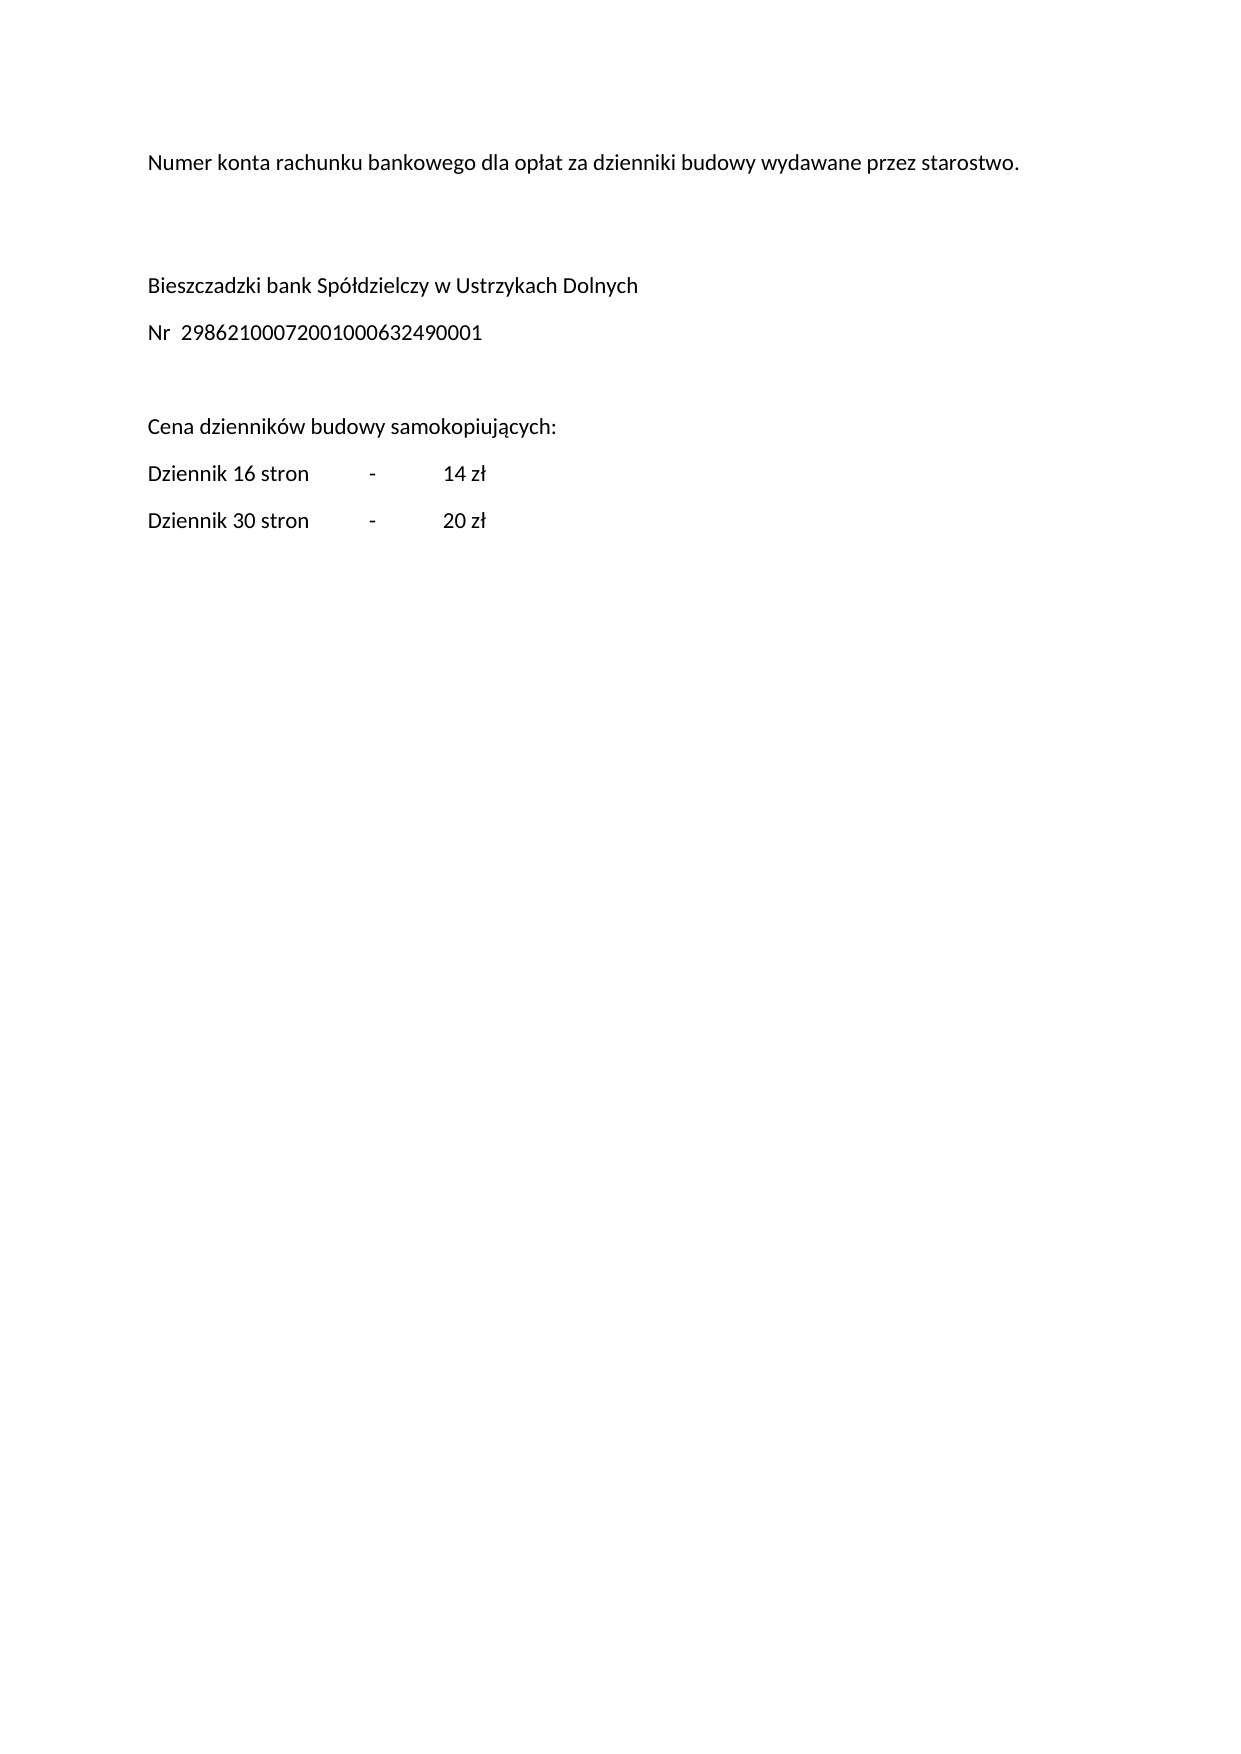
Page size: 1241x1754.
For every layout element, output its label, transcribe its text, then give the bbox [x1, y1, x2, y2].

text Nr 29862100072001000632490001 [148, 318, 1093, 346]
text Dziennik 16 stron - 14 zł [148, 459, 1093, 487]
text Cena dzienników budowy samokopiujących: [148, 412, 1093, 440]
text Bieszczadzki bank Spółdzielczy w Ustrzykach Dolnych [148, 272, 1093, 299]
text Dziennik 30 stron - 20 zł [148, 506, 1093, 534]
text Numer konta rachunku bankowego dla opłat za dzienniki budowy wydawane przez starostwo. [148, 148, 1093, 206]
